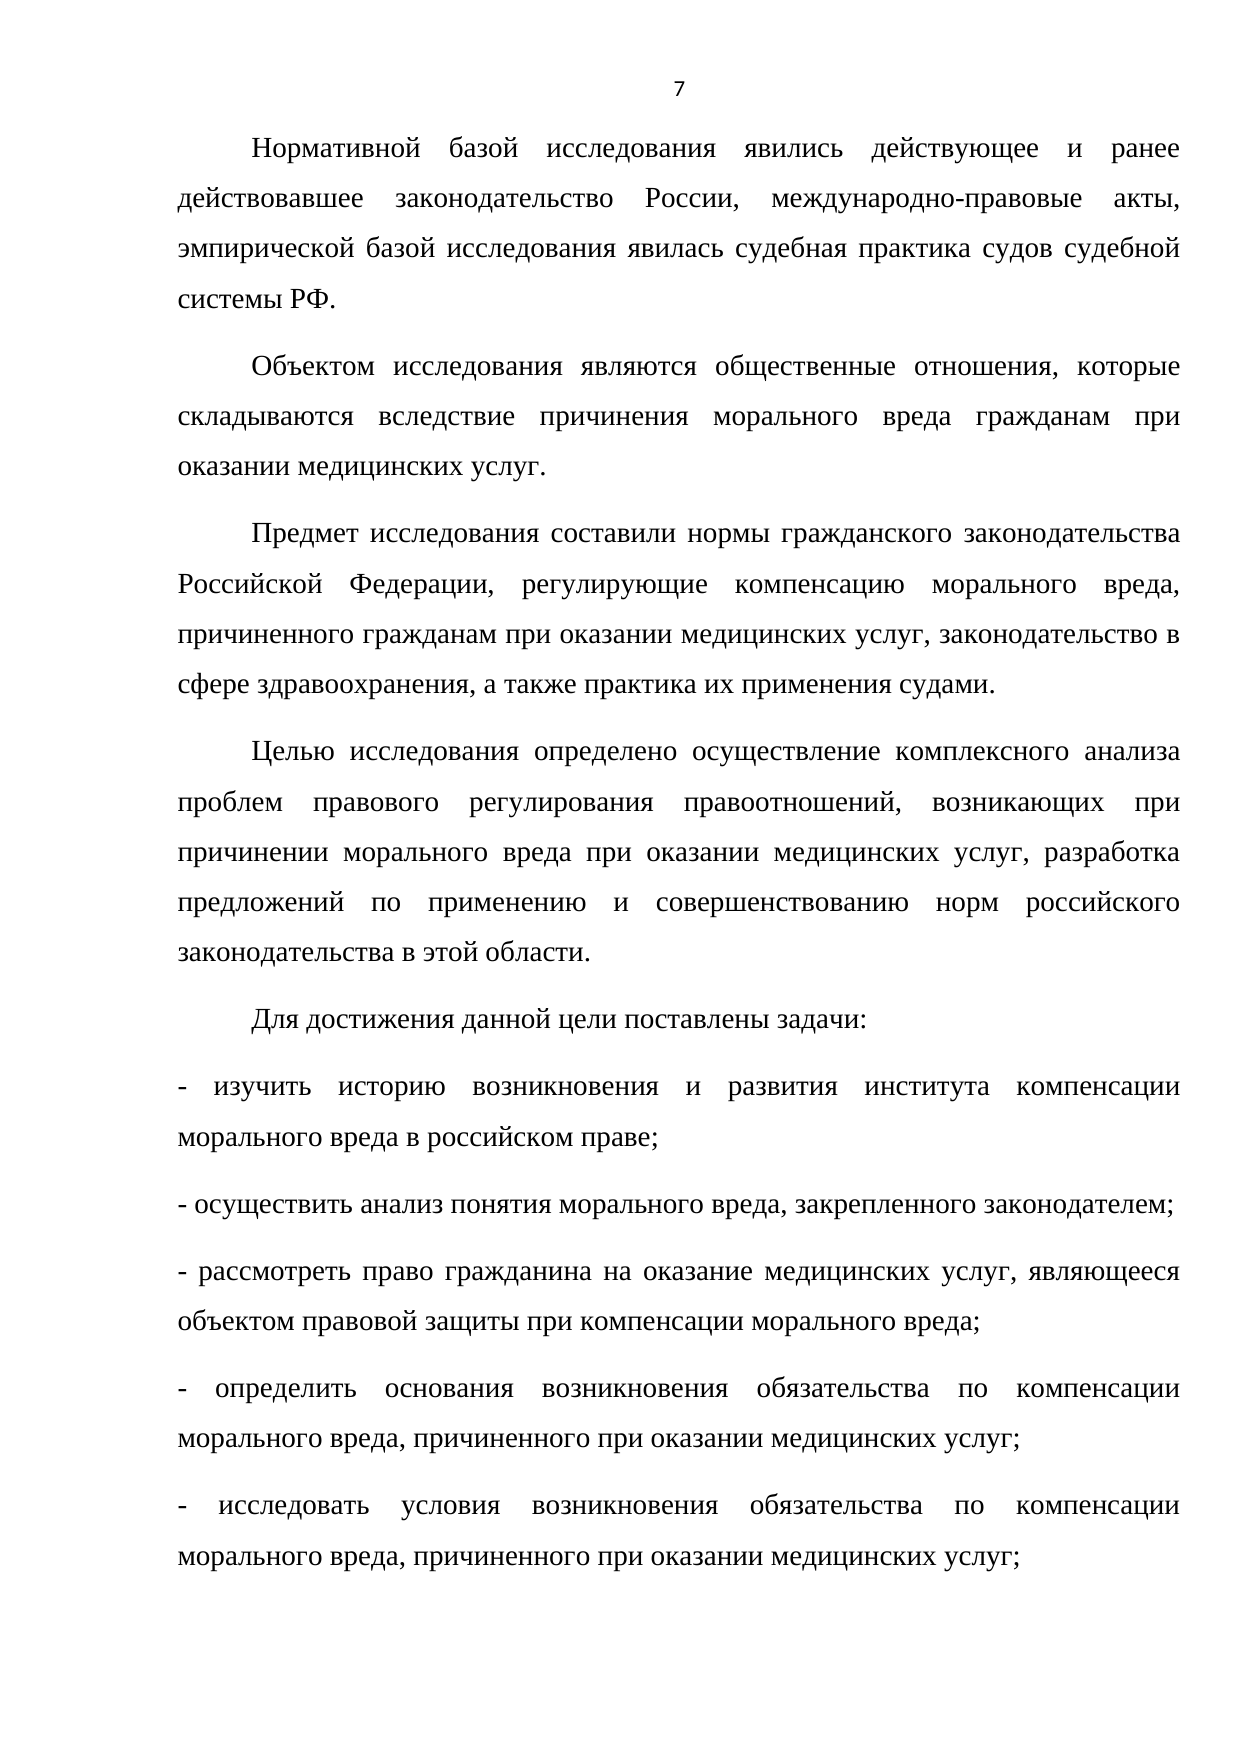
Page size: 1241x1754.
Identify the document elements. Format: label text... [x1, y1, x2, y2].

text Целью исследования определено осуществление комплексного анализа проблем правового регулирования правоотношений, возникающих при причинении морального вреда при оказании медицинских услуг, разработка предложений по применению и совершенствованию норм российского законодательства в этой области. [177, 733, 1181, 968]
text - рассмотреть право гражданина на оказание медицинских услуг, являющееся объектом правовой защиты при компенсации морального вреда; [177, 1253, 1181, 1337]
text Для достижения данной цели поставлены задачи: [177, 1002, 1181, 1035]
text Нормативной базой исследования явились действующее и ранее действовавшее законодательство России, международно-правовые акты, эмпирической базой исследования явилась судебная практика судов судебной системы РФ. [177, 130, 1181, 314]
text - изучить историю возникновения и развития института компенсации морального вреда в российском праве; [177, 1068, 1181, 1152]
text - исследовать условия возникновения обязательства по компенсации морального вреда, причиненного при оказании медицинских услуг; [177, 1487, 1181, 1571]
text Предмет исследования составили нормы гражданского законодательства Российской Федерации, регулирующие компенсацию морального вреда, причиненного гражданам при оказании медицинских услуг, законодательство в сфере здравоохранения, а также практика их применения судами. [177, 515, 1181, 700]
text Объектом исследования являются общественные отношения, которые складываются вследствие причинения морального вреда гражданам при оказании медицинских услуг. [177, 348, 1181, 482]
text - определить основания возникновения обязательства по компенсации морального вреда, причиненного при оказании медицинских услуг; [177, 1370, 1181, 1454]
text - осуществить анализ понятия морального вреда, закрепленного законодателем; [177, 1186, 1181, 1219]
